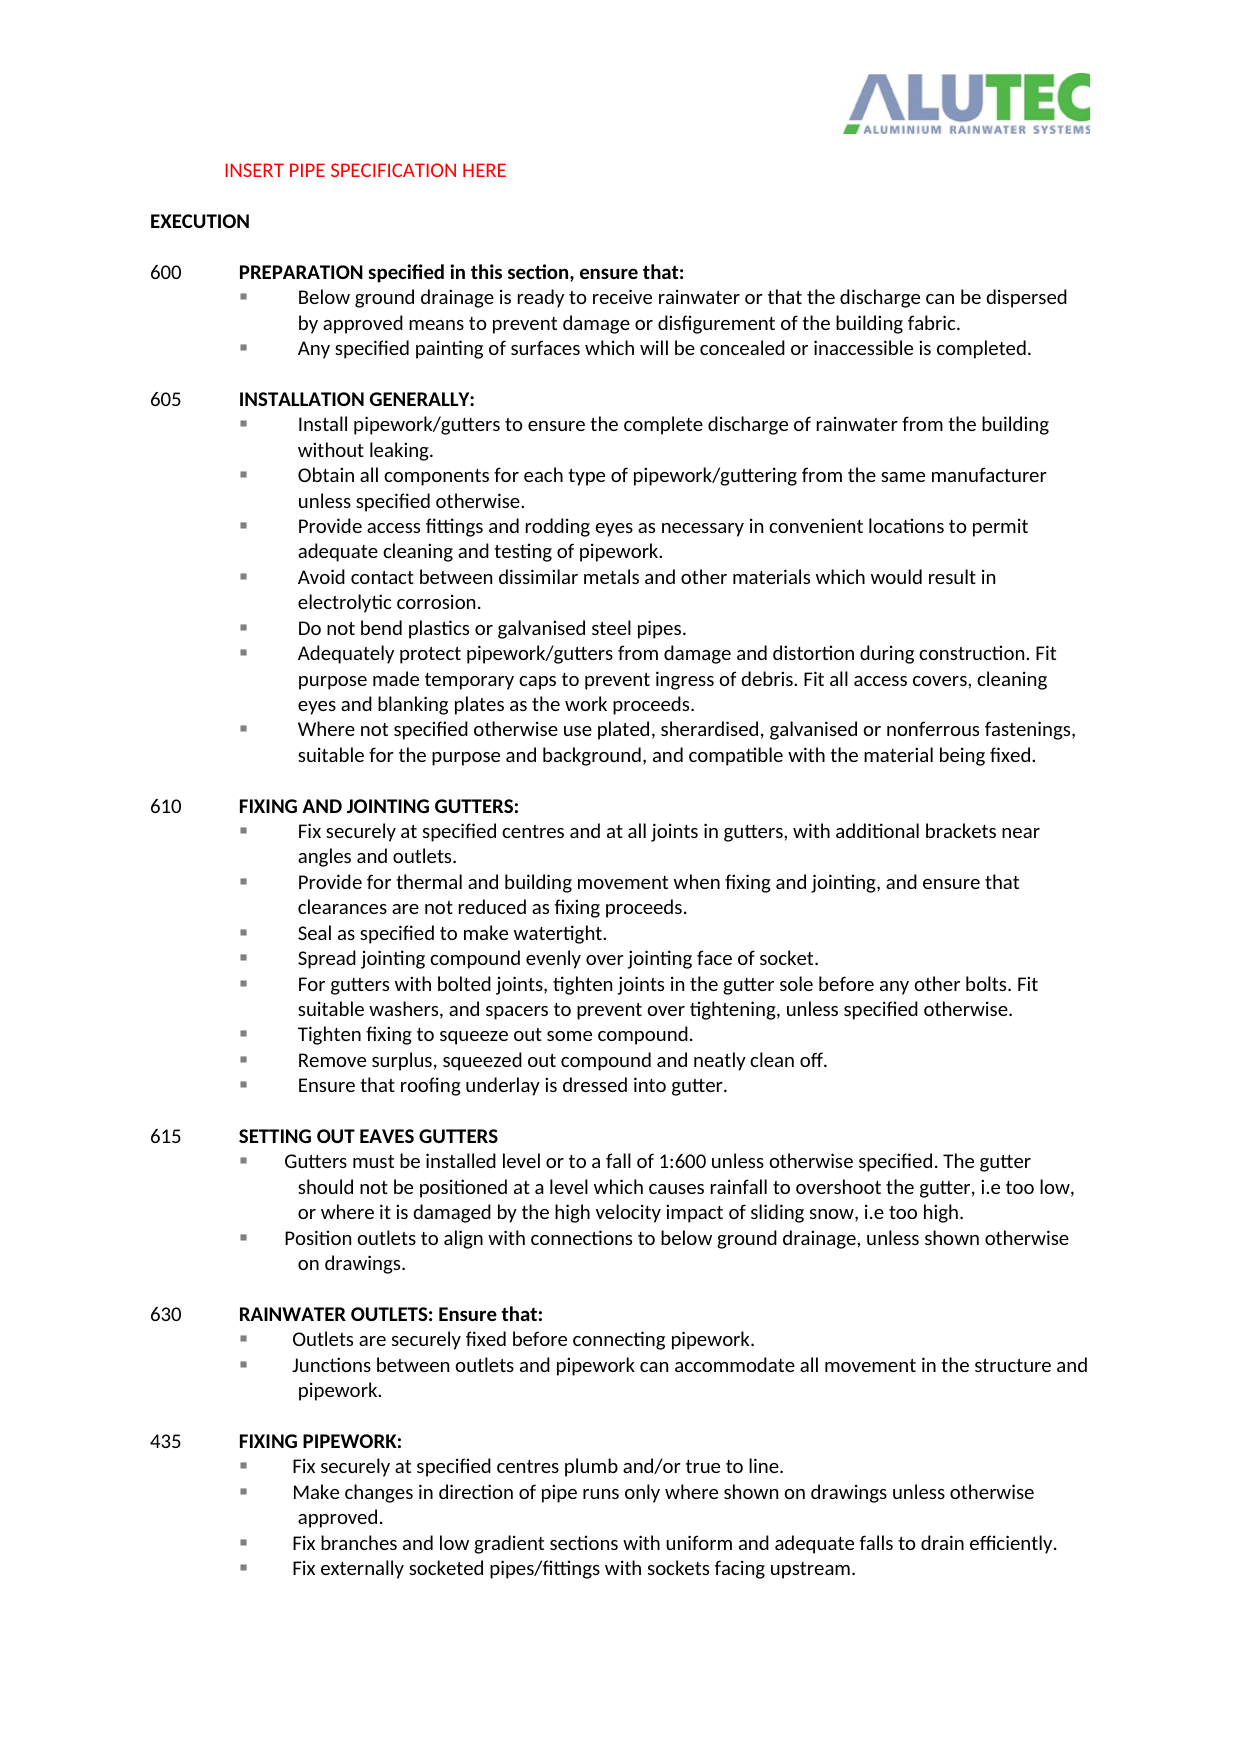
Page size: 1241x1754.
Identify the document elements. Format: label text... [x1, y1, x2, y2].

list Spread jointing compound evenly over jointing face of socket. [239, 945, 1090, 971]
list Avoid contact between dissimilar metals and other materials which would result in electrolytic corrosion. [239, 564, 1090, 615]
text 605 INSTALLATION GENERALLY: [150, 386, 1090, 412]
list Gutters must be installed level or to a fall of 1:600 unless otherwise specified. The gutter should not be positioned at a level which causes rainfall to overshoot the gutter, i.e too low, or where it is damaged by the high velocity impact of sliding snow, i.e too high. [239, 1149, 1090, 1225]
list Make changes in direction of pipe runs only where shown on drawings unless otherwise approved. [239, 1479, 1090, 1530]
list Outlets are securely fixed before connecting pipework. [239, 1327, 1090, 1352]
text EXECUTION [150, 208, 1090, 234]
list Fix securely at specified centres plumb and/or true to line. [239, 1454, 1090, 1479]
list Where not specified otherwise use plated, sherardised, galvanised or nonferrous fastenings, suitable for the purpose and background, and compatible with the material being fixed. [239, 717, 1090, 767]
list Position outlets to align with connections to below ground drainage, unless shown otherwise on drawings. [239, 1225, 1090, 1276]
text 435 FIXING PIPEWORK: [150, 1428, 1090, 1454]
list Fix securely at specified centres and at all joints in gutters, with additional brackets near angles and outlets. [239, 818, 1090, 869]
list Ensure that roofing underlay is dressed into gutter. [239, 1072, 1090, 1098]
text INSERT PIPE SPECIFICATION HERE [224, 157, 1090, 183]
text 610 FIXING AND JOINTING GUTTERS: [150, 793, 1090, 818]
list Obtain all components for each type of pipework/guttering from the same manufacturer unless specified otherwise. [239, 462, 1090, 513]
list Provide for thermal and building movement when fixing and jointing, and ensure that clearances are not reduced as fixing proceeds. [239, 869, 1090, 920]
text 600 PREPARATION specified in this section, ensure that: [150, 259, 1090, 284]
list Provide access fittings and rodding eyes as necessary in convenient locations to permit adequate cleaning and testing of pipework. [239, 513, 1090, 564]
list Seal as specified to make watertight. [239, 920, 1090, 945]
list Do not bend plastics or galvanised steel pipes. [239, 615, 1090, 640]
list Fix externally socketed pipes/fittings with sockets facing upstream. [239, 1555, 1090, 1581]
list For gutters with bolted joints, tighten joints in the gutter sole before any other bolts. Fit suitable washers, and spacers to prevent over tightening, unless specified otherwise. [239, 971, 1090, 1022]
text 615 SETTING OUT EAVES GUTTERS [150, 1123, 1090, 1149]
list Any specified painting of surfaces which will be concealed or inaccessible is completed. [239, 335, 1090, 361]
list Tighten fixing to squeeze out some compound. [239, 1022, 1090, 1047]
list Junctions between outlets and pipework can accommodate all movement in the structure and pipework. [239, 1352, 1090, 1403]
list Adequately protect pipework/gutters from damage and distortion during construction. Fit purpose made temporary caps to prevent ingress of debris. Fit all access covers, cleaning eyes and blanking plates as the work proceeds. [239, 640, 1090, 717]
text 630 RAINWATER OUTLETS: Ensure that: [150, 1301, 1090, 1327]
list Fix branches and low gradient sections with uniform and adequate falls to drain efficiently. [239, 1530, 1090, 1555]
list Remove surplus, squeezed out compound and neatly clean off. [239, 1047, 1090, 1072]
picture [843, 73, 1091, 134]
list Install pipework/gutters to ensure the complete discharge of rainwater from the building without leaking. [239, 412, 1090, 462]
list Below ground drainage is ready to receive rainwater or that the discharge can be dispersed by approved means to prevent damage or disfigurement of the building fabric. [239, 284, 1090, 335]
